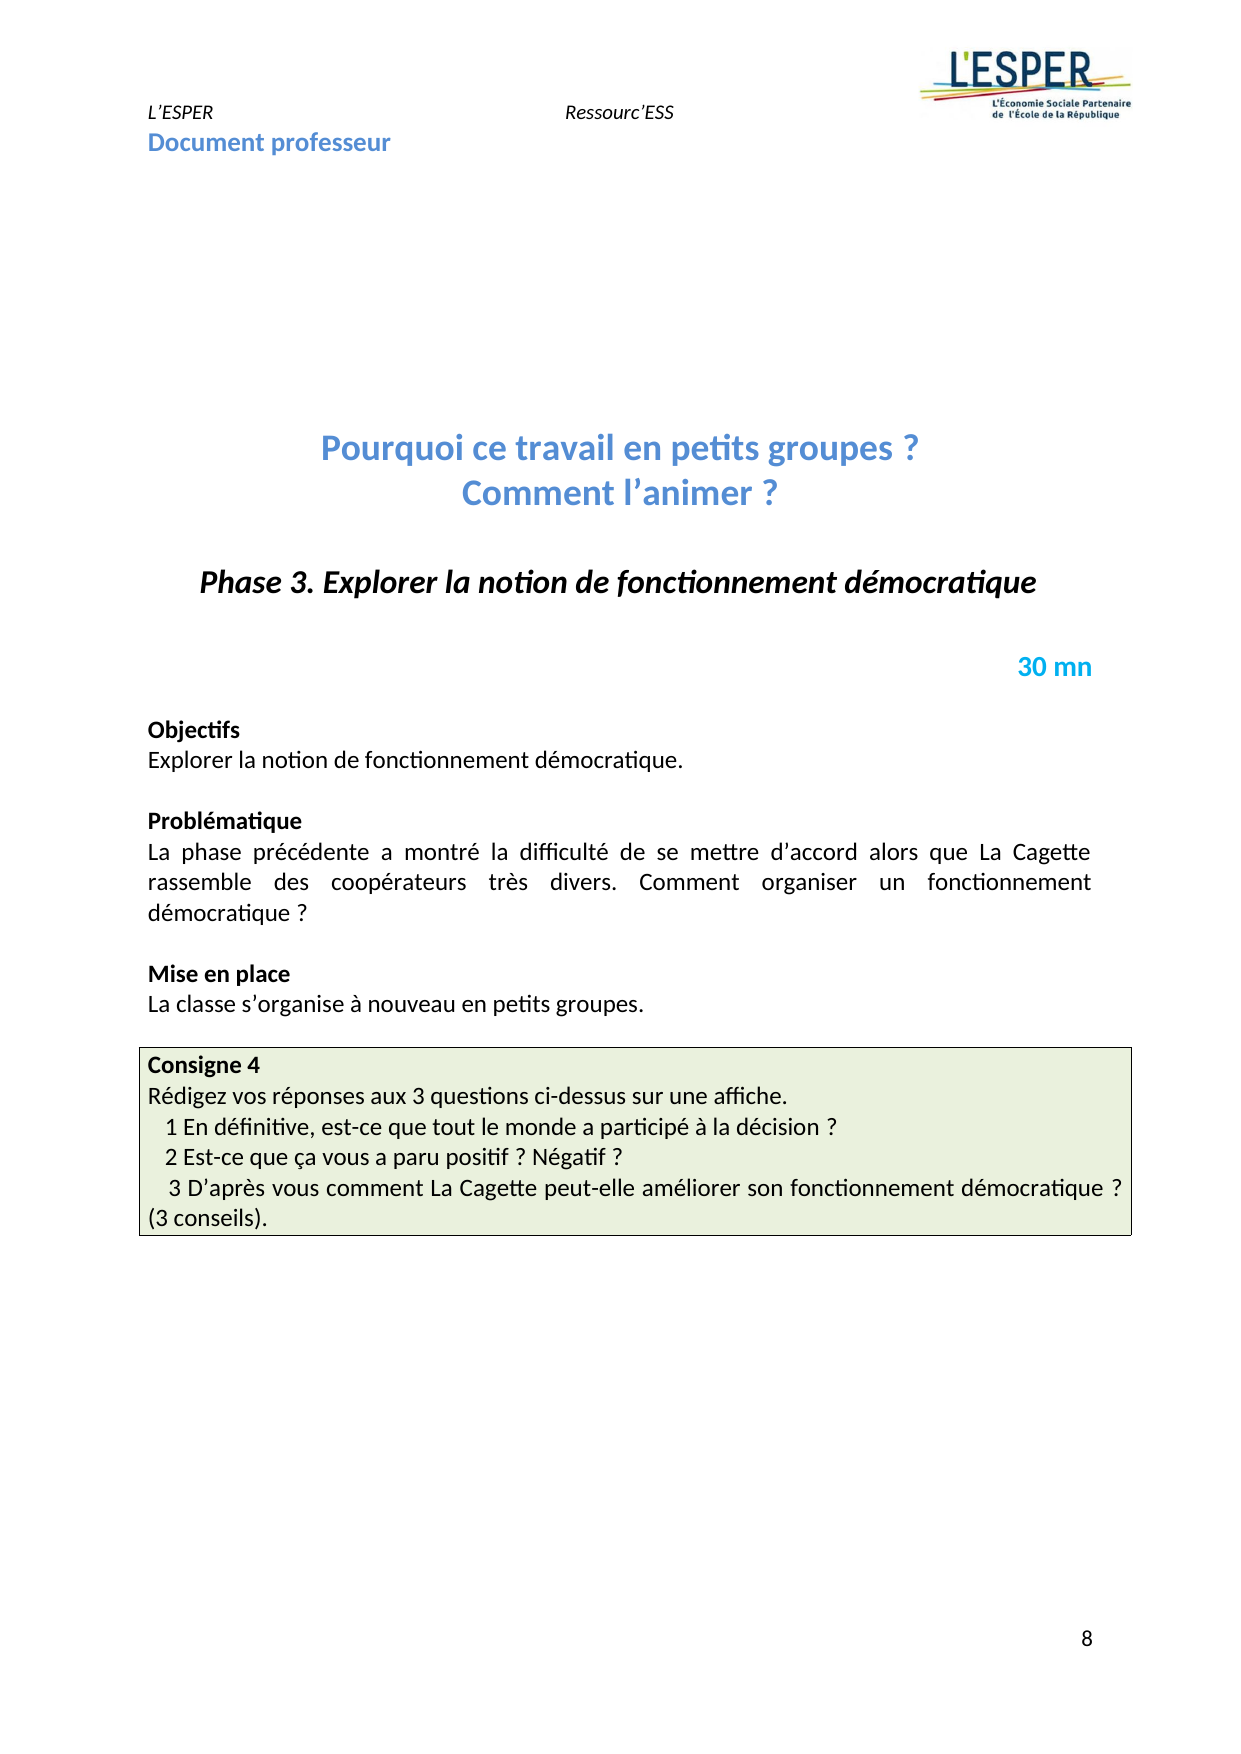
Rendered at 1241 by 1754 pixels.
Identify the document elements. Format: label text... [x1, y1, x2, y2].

text La phase précédente a montré la difficulté de se mettre d’accord alors que La Cagette rassemble des coopérateurs très divers. Comment organiser un fonctionnement démocratique ? [148, 836, 1092, 927]
text Document professeur [148, 125, 1092, 158]
text 30 mn [148, 648, 1092, 683]
text Consigne 4 [140, 1048, 1131, 1077]
text Comment l’animer ? [148, 469, 1092, 515]
text 2 Est-ce que ça vous a paru positif ? Négatif ? [140, 1138, 1131, 1169]
text Pourquoi ce travail en petits groupes ? [148, 423, 1092, 469]
text 3 D’après vous comment La Cagette peut-elle améliorer son fonctionnement démocratique ? (3 conseils). [140, 1169, 1131, 1235]
text Explorer la notion de fonctionnement démocratique. [148, 744, 1092, 775]
text Problématique [148, 805, 1092, 836]
subtitle Phase 3. Explorer la notion de fonctionnement démocratique [148, 561, 1092, 602]
picture [918, 29, 1133, 143]
text 1 En définitive, est-ce que tout le monde a participé à la décision ? [140, 1108, 1131, 1138]
text La classe s’organise à nouveau en petits groupes. [148, 988, 1122, 1019]
text Objectifs [148, 714, 1092, 744]
text Rédigez vos réponses aux 3 questions ci-dessus sur une affiche. [140, 1077, 1131, 1108]
text Mise en place [148, 958, 1122, 988]
